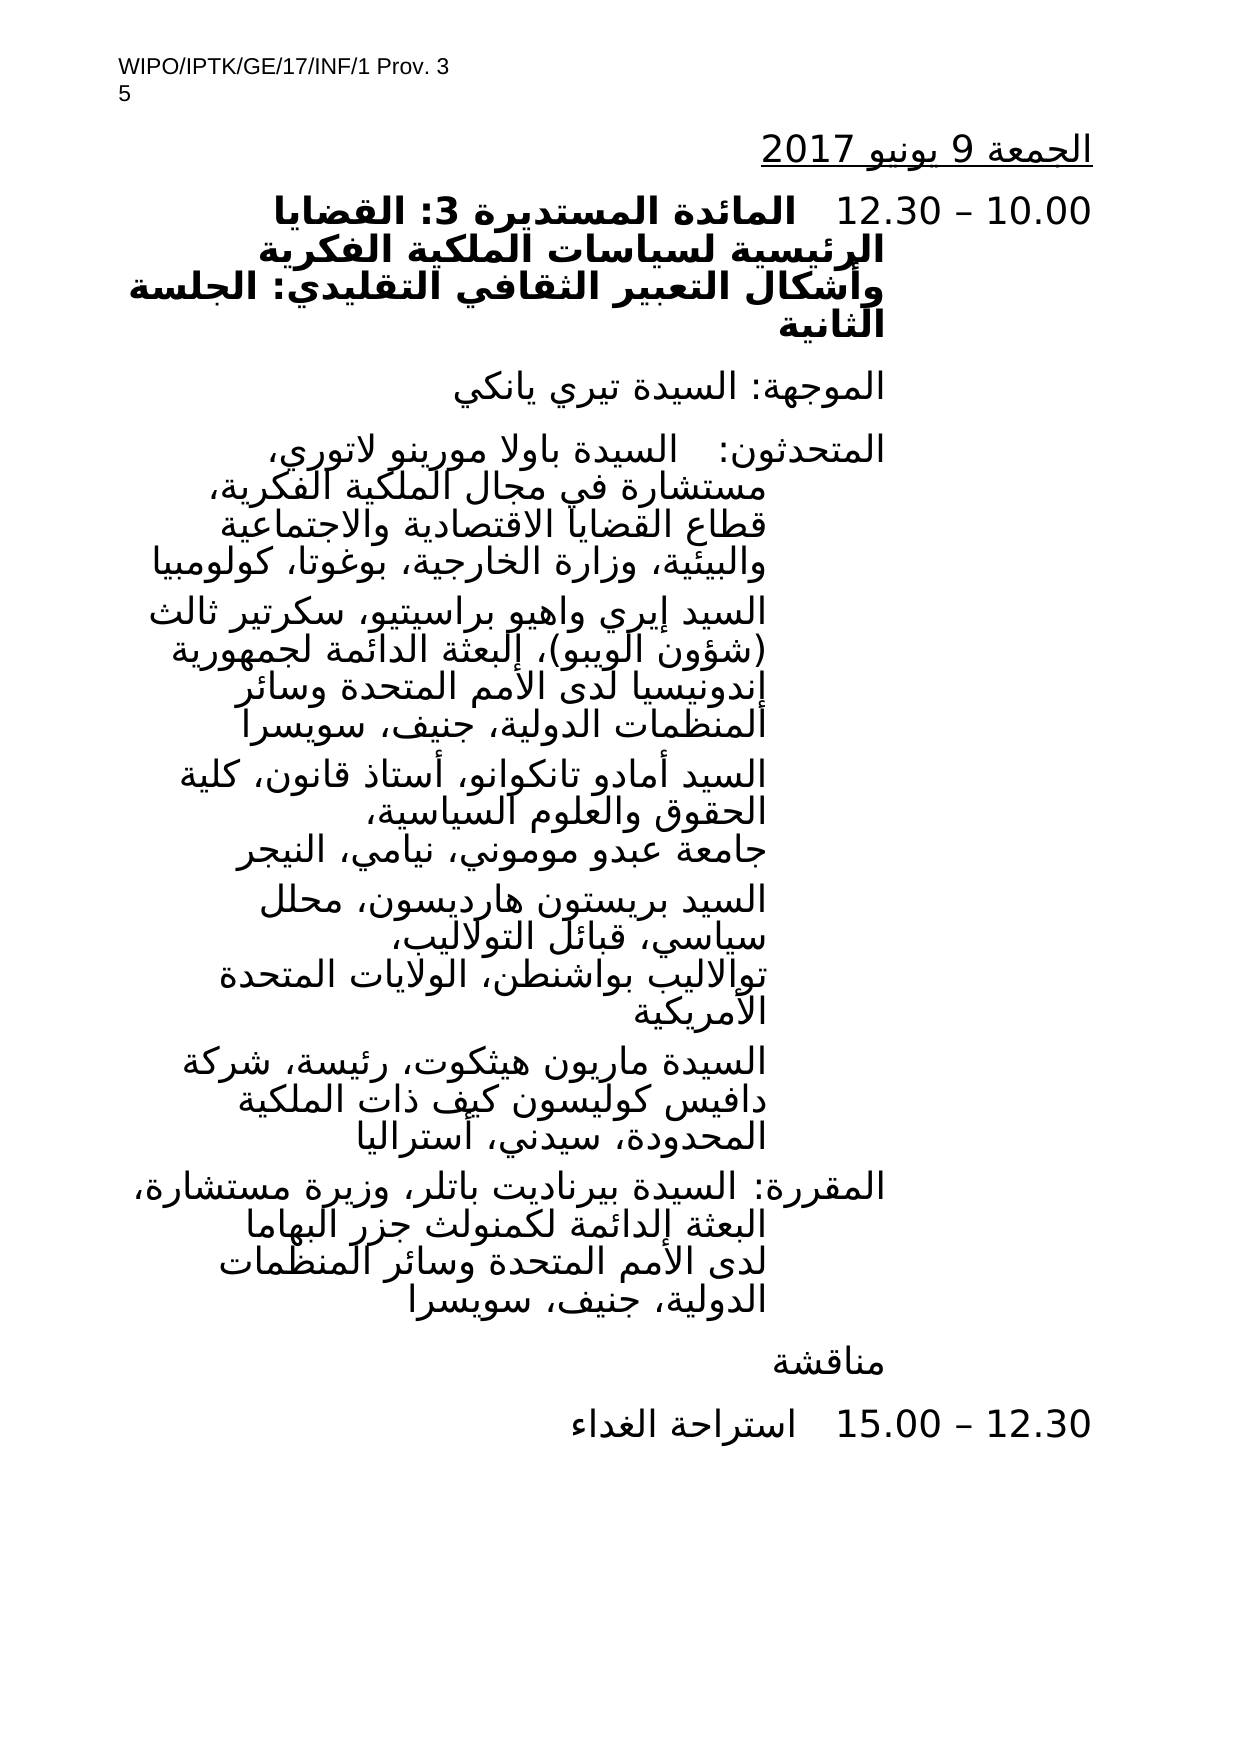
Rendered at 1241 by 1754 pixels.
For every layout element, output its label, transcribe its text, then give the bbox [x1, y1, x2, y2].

text السيد أمادو تانكوانو، أستاذ قانون، كلية الحقوق والعلوم السياسية، جامعة عبدو موموني، نيامي، النيجر [118, 757, 768, 870]
text السيد إيري واهيو براسيتيو، سكرتير ثالث (شؤون الويبو)، البعثة الدائمة لجمهورية إندونيسيا لدى الأمم المتحدة وسائر المنظمات الدولية، جنيف، سويسرا [118, 595, 768, 745]
text الجمعة 9 يونيو 2017 [118, 132, 1092, 170]
text الموجهة: السيدة تيري يانكي [831, 370, 886, 407]
text السيدة ماريون هيثكوت، رئيسة، شركة دافيس كوليسون كيف ذات الملكية المحدودة، سيدني، أستراليا [118, 1045, 768, 1157]
text 12.30 – 15.00 استراحة الغداء [118, 1407, 1092, 1445]
text المقررة: السيدة بيرناديت باتلر، وزيرة مستشارة، البعثة الدائمة لكمنولث جزر البهاما لدى الأمم المتحدة وسائر المنظمات الدولية، جنيف، سويسرا [118, 1170, 886, 1320]
text المتحدثون: السيدة باولا مورينو لاتوري، مستشارة في مجال الملكية الفكرية، قطاع القضايا الاقتصادية والاجتماعية والبيئية، وزارة الخارجية، بوغوتا، كولومبيا [118, 432, 886, 582]
text السيد بريستون هارديسون، محلل سياسي، قبائل التولاليب، توالاليب بواشنطن، الولايات المتحدة الأمريكية [118, 882, 768, 1032]
text 10.00 – 12.30 المائدة المستديرة 3: القضايا الرئيسية لسياسات الملكية الفكرية وأشكال التعبير الثقافي التقليدي: الجلسة الثانية [118, 195, 1092, 345]
text مناقشة [118, 1345, 886, 1382]
text الموجهة: السيدة تيري يانكي [118, 370, 868, 407]
